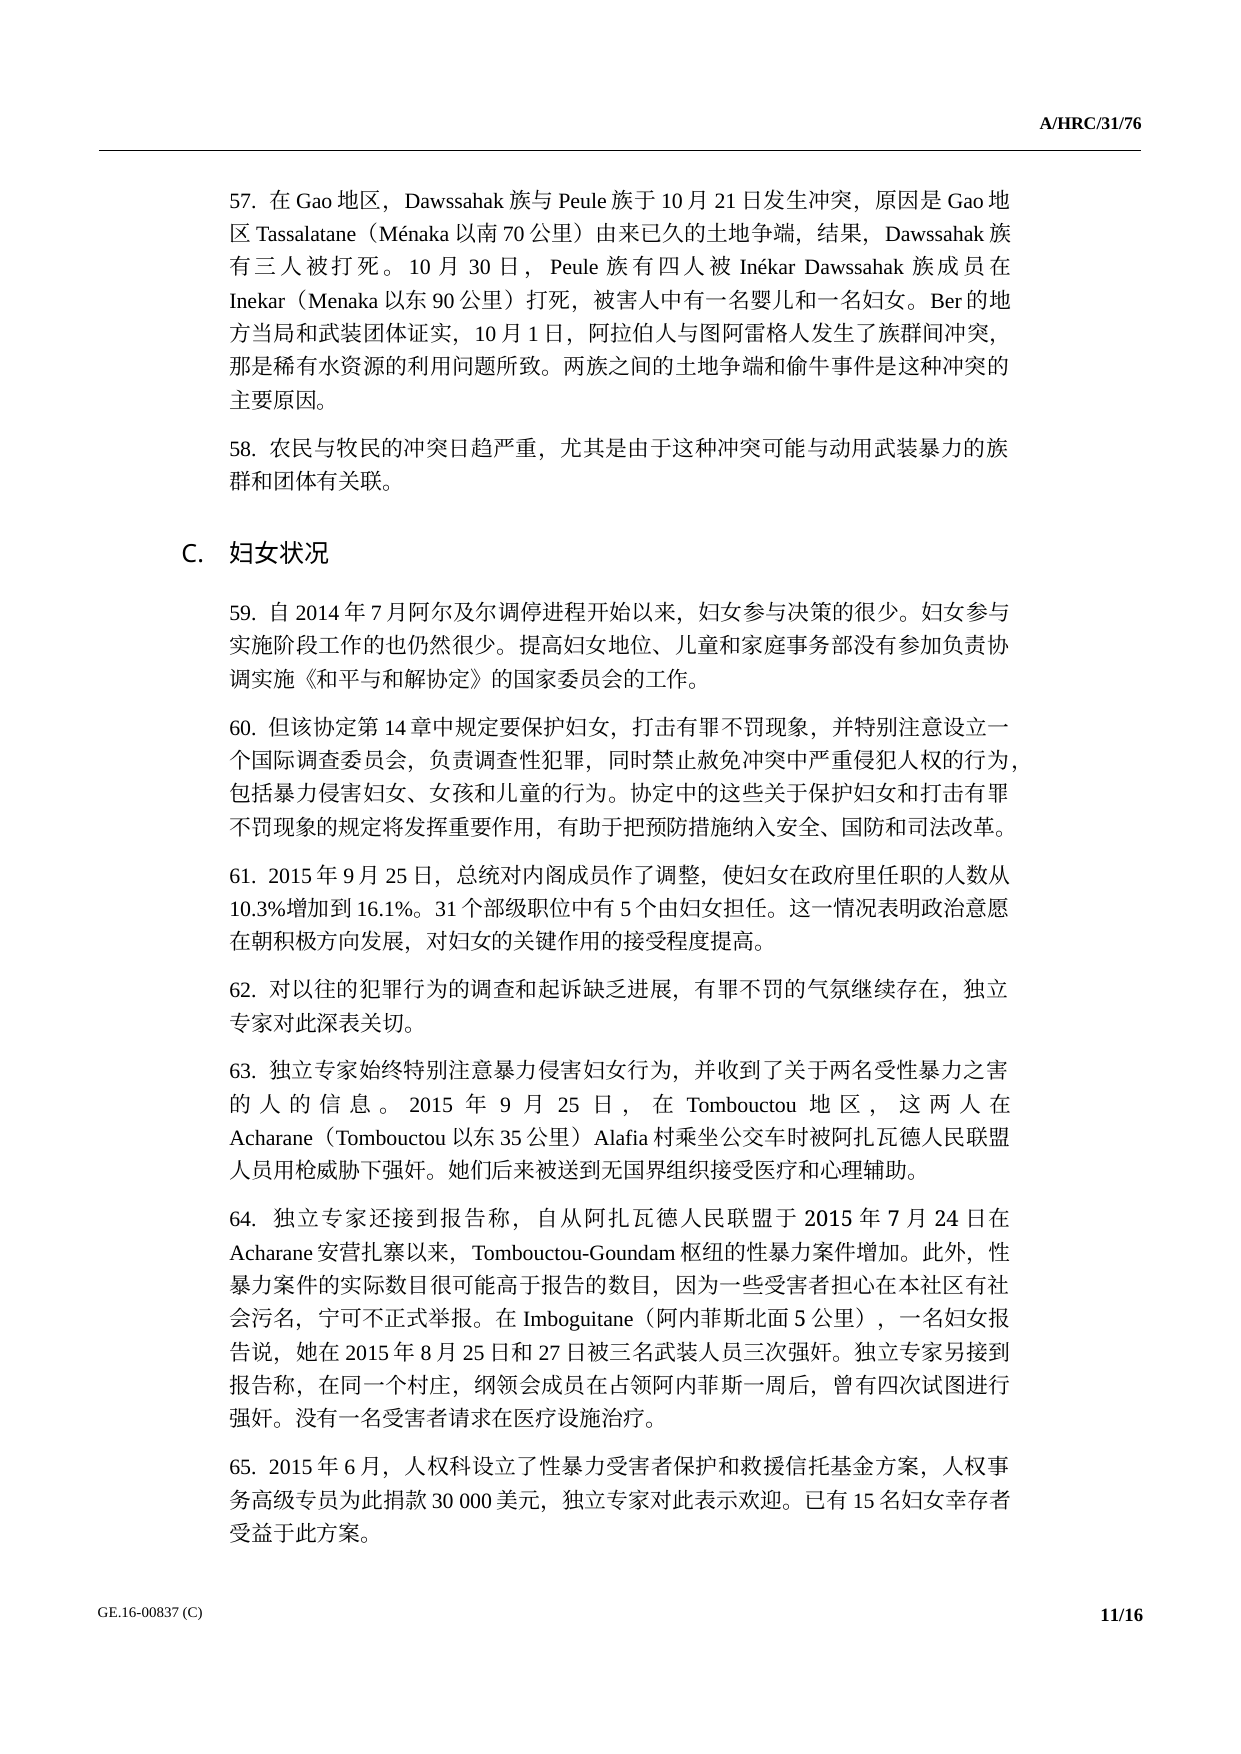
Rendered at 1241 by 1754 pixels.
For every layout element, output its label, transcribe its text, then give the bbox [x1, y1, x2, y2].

text 64. 独立专家还接到报告称，自从阿扎瓦德人民联盟于2015年7月24日在Acharane安营扎寨以来，Tombouctou-Goundam枢纽的性暴力案件增加。此外，性暴力案件的实际数目很可能高于报告的数目，因为一些受害者担心在本社区有社会污名，宁可不正式举报。在Imboguitane（阿内菲斯北面5公里），一名妇女报告说，她在2015年8月25日和27日被三名武装人员三次强奸。独立专家另接到报告称，在同一个村庄，纲领会成员在占领阿内菲斯一周后，曾有四次试图进行强奸。没有一名受害者请求在医疗设施治疗。 [229, 1200, 1011, 1433]
text 60. 但该协定第14章中规定要保护妇女，打击有罪不罚现象，并特别注意设立一个国际调查委员会，负责调查性犯罪，同时禁止赦免冲突中严重侵犯人权的行为，包括暴力侵害妇女、女孩和儿童的行为。协定中的这些关于保护妇女和打击有罪不罚现象的规定将发挥重要作用，有助于把预防措施纳入安全、国防和司法改革。 [229, 708, 1011, 842]
text 58. 农民与牧民的冲突日趋严重，尤其是由于这种冲突可能与动用武装暴力的族群和团体有关联。 [229, 429, 1011, 496]
text 65. 2015年6月，人权科设立了性暴力受害者保护和救援信托基金方案，人权事务高级专员为此捐款30 000美元，独立专家对此表示欢迎。已有15名妇女幸存者受益于此方案。 [229, 1448, 1011, 1548]
text 57. 在Gao地区，Dawssahak族与Peule族于10月21日发生冲突，原因是Gao地区Tassalatane（Ménaka以南70公里）由来已久的土地争端，结果，Dawssahak族有三人被打死。10月30日，Peule族有四人被Inékar Dawssahak族成员在Inekar（Menaka以东90公里）打死，被害人中有一名婴儿和一名妇女。Ber的地方当局和武装团体证实，10月1日，阿拉伯人与图阿雷格人发生了族群间冲突，那是稀有水资源的利用问题所致。两族之间的土地争端和偷牛事件是这种冲突的主要原因。 [229, 181, 1011, 415]
text 59. 自2014年7月阿尔及尔调停进程开始以来，妇女参与决策的很少。妇女参与实施阶段工作的也仍然很少。提高妇女地位、儿童和家庭事务部没有参加负责协调实施《和平与和解协定》的国家委员会的工作。 [229, 594, 1011, 694]
text 62. 对以往的犯罪行为的调查和起诉缺乏进展，有罪不罚的气氛继续存在，独立专家对此深表关切。 [229, 971, 1011, 1038]
text C. 妇女状况 [97, 536, 1011, 569]
text 61. 2015年9月25日，总统对内阁成员作了调整，使妇女在政府里任职的人数从10.3%增加到16.1%。31个部级职位中有5个由妇女担任。这一情况表明政治意愿在朝积极方向发展，对妇女的关键作用的接受程度提高。 [229, 856, 1011, 956]
text 63. 独立专家始终特别注意暴力侵害妇女行为，并收到了关于两名受性暴力之害的人的信息。2015年9月25日，在Tombouctou地区，这两人在Acharane（Tombouctou以东35公里）Alafia村乘坐公交车时被阿扎瓦德人民联盟人员用枪威胁下强奸。她们后来被送到无国界组织接受医疗和心理辅助。 [229, 1052, 1011, 1186]
